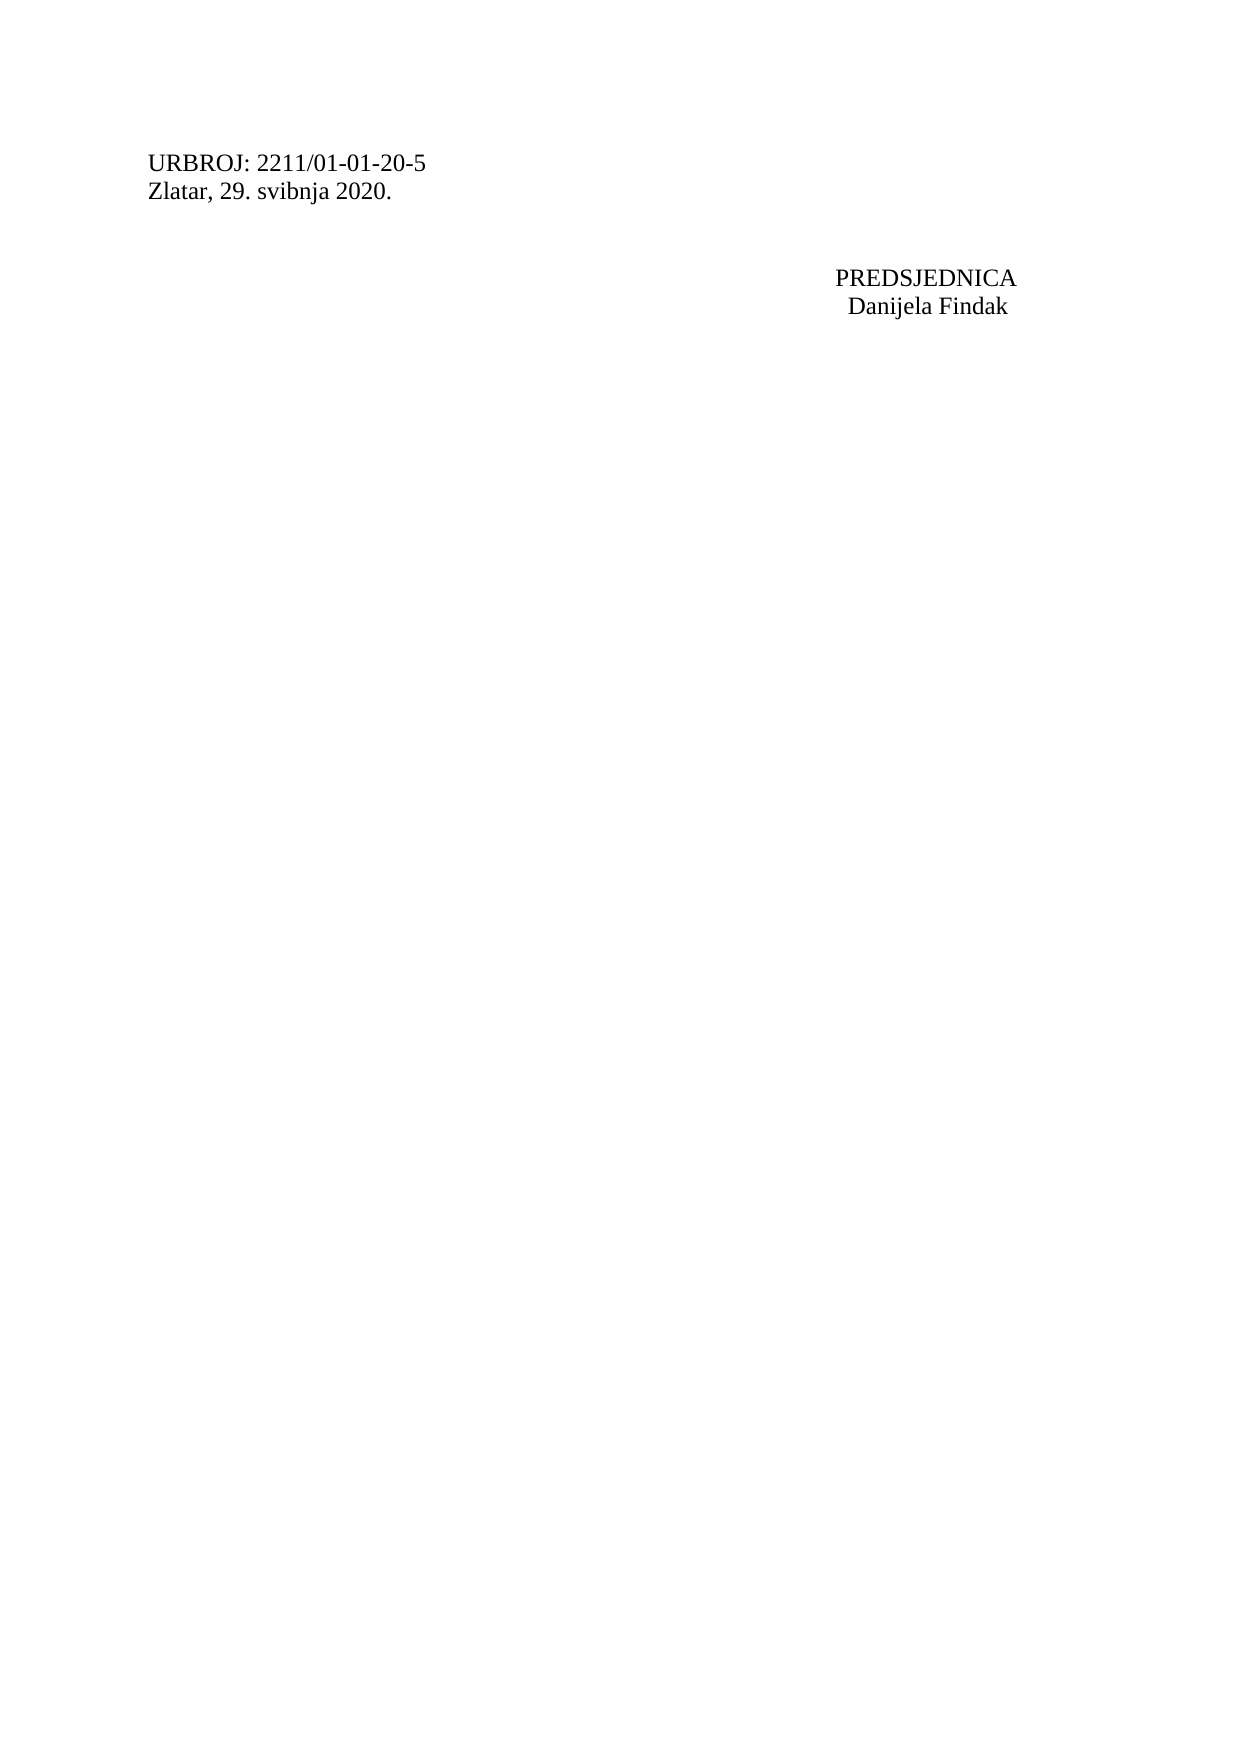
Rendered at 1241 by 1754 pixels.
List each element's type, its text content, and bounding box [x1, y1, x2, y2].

text Zlatar, 29. svibnja 2020. [148, 176, 1093, 205]
text Danijela Findak [148, 291, 1093, 320]
text PREDSJEDNICA [148, 263, 1093, 291]
text URBROJ: 2211/01-01-20-5 [148, 148, 1093, 176]
